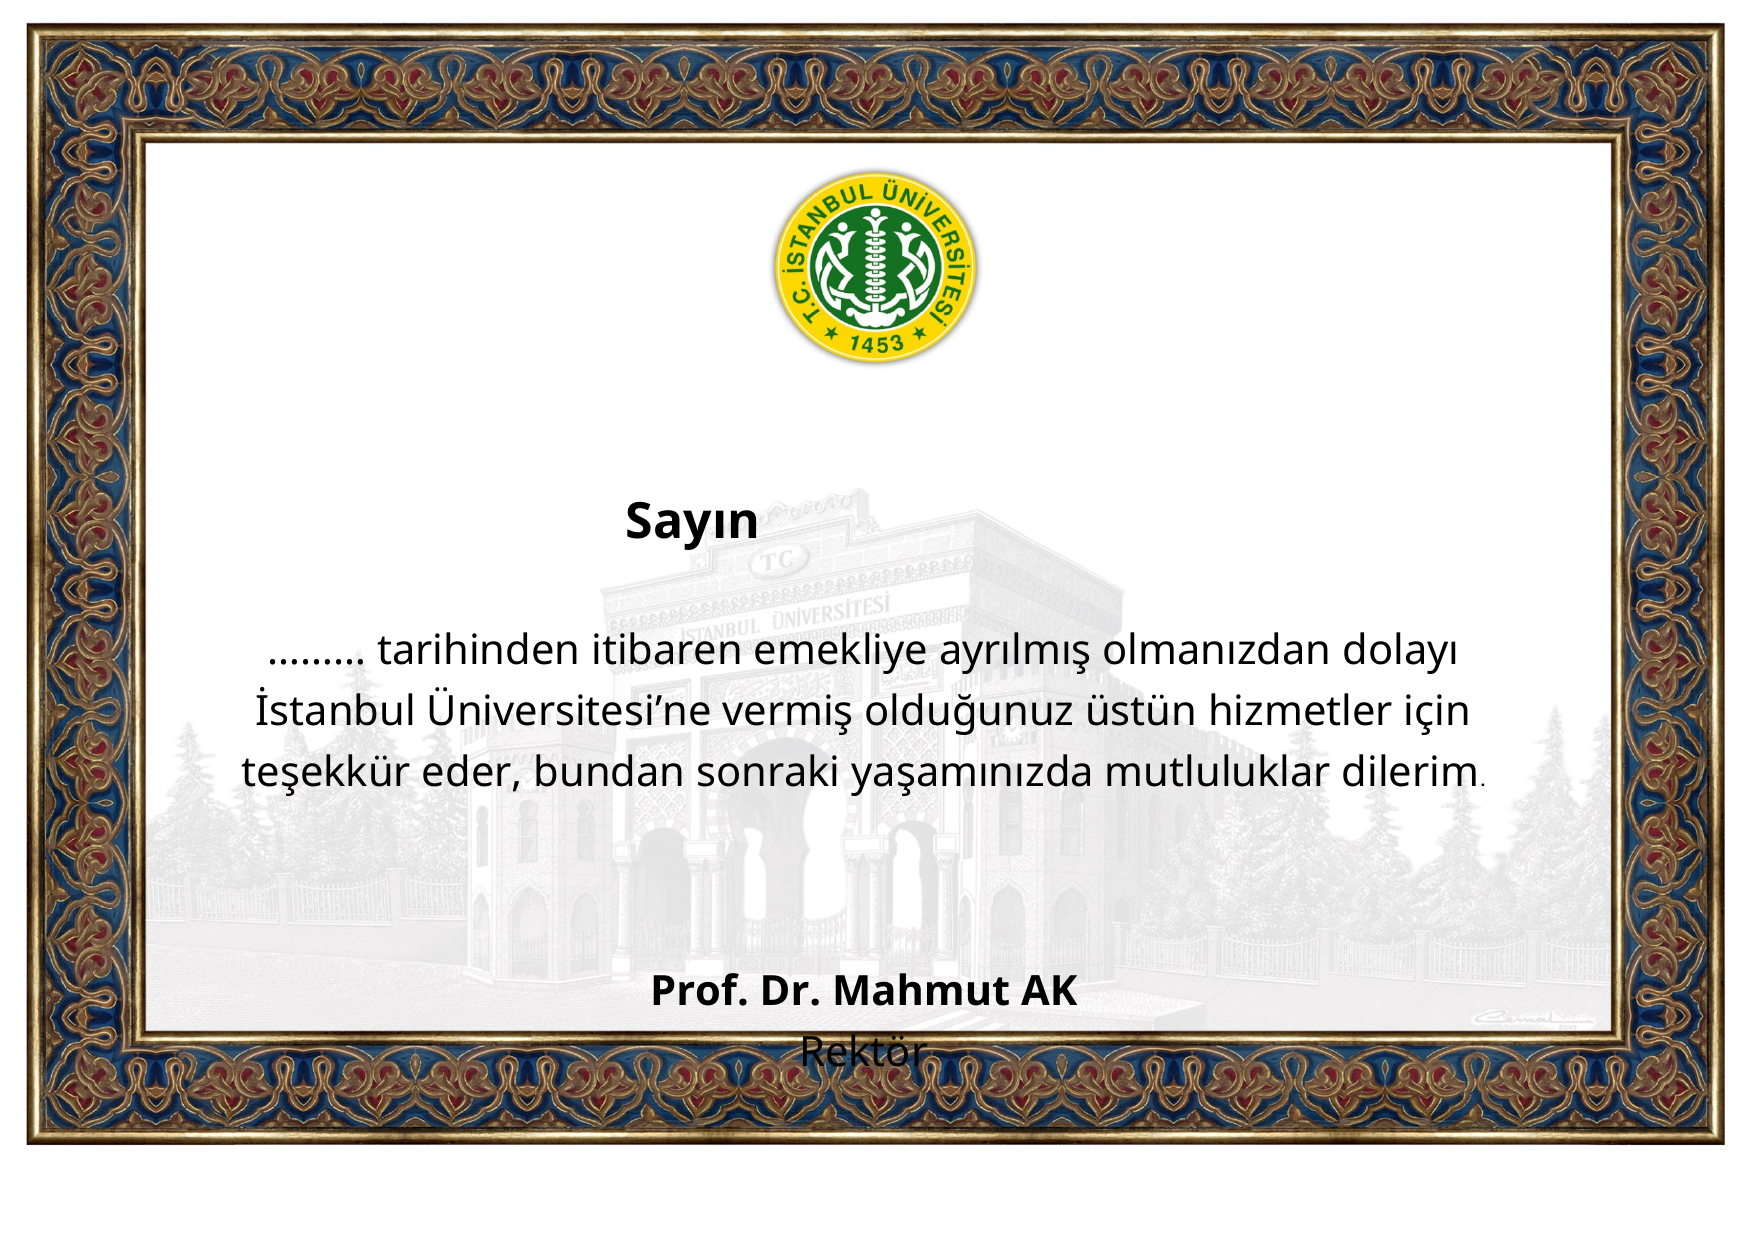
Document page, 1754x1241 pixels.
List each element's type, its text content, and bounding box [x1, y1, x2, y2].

picture [3, 3, 1747, 1164]
text ……… tarihinden itibaren emekliye ayrılmış olmanızdan dolayı İstanbul Üniversitesi’ne vermiş olduğunuz üstün hizmetler için teşekkür eder, bundan sonraki yaşamınızda mutluluklar dilerim. [236, 620, 1491, 799]
text Prof. Dr. Mahmut AK [236, 961, 1491, 1018]
text Rektör [236, 1022, 1491, 1079]
text Sayın [236, 485, 1491, 553]
